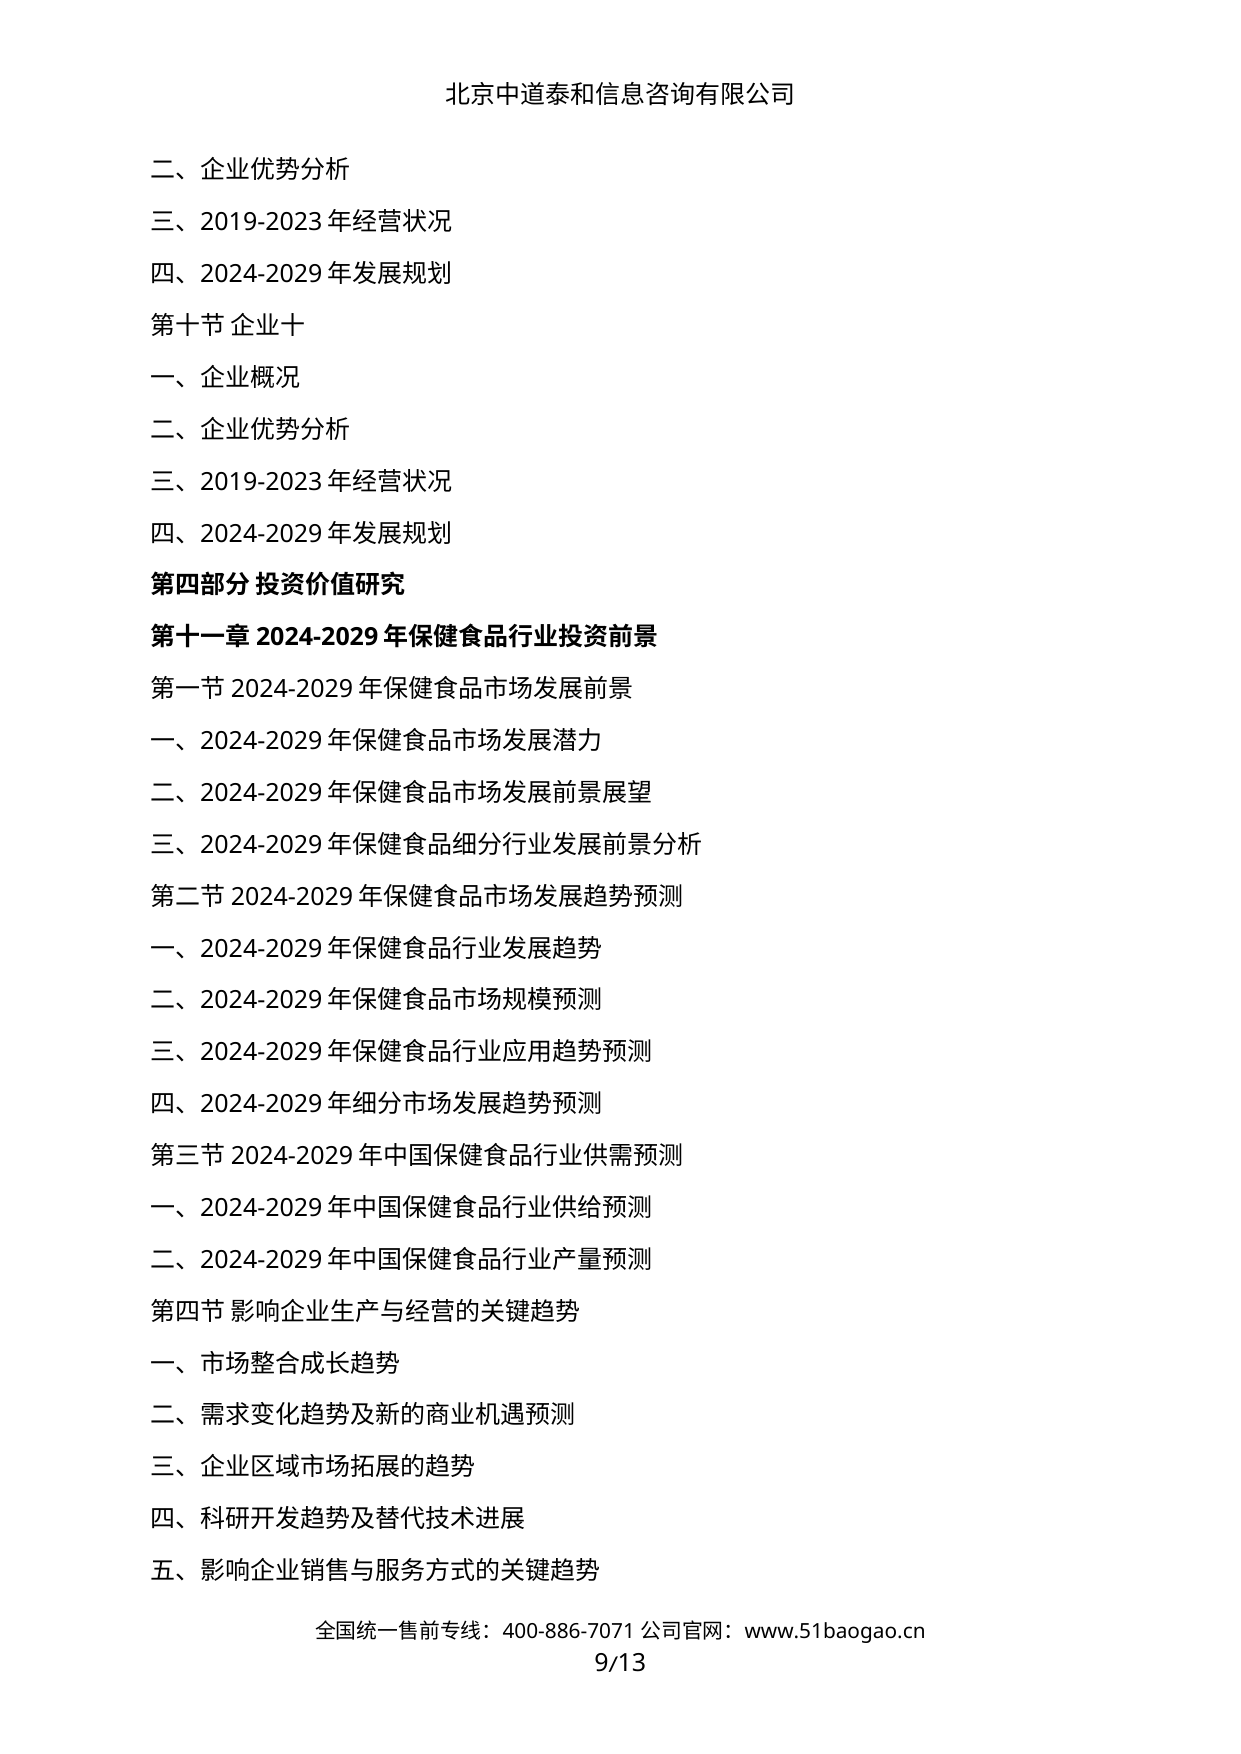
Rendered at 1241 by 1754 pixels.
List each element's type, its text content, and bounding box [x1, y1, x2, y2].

text 一、2024-2029年保健食品市场发展潜力 [150, 721, 1090, 757]
text 三、2024-2029年保健食品行业应用趋势预测 [150, 1032, 1090, 1068]
text 第三节 2024-2029年中国保健食品行业供需预测 [150, 1136, 1090, 1172]
text 二、2024-2029年保健食品市场规模预测 [150, 980, 1090, 1016]
text 四、2024-2029年发展规划 [150, 254, 1090, 290]
text 四、2024-2029年发展规划 [150, 513, 1090, 549]
text 二、2024-2029年中国保健食品行业产量预测 [150, 1239, 1090, 1276]
text 三、企业区域市场拓展的趋势 [150, 1447, 1090, 1483]
text 二、需求变化趋势及新的商业机遇预测 [150, 1395, 1090, 1431]
text 第四节 影响企业生产与经营的关键趋势 [150, 1291, 1090, 1327]
text 三、2019-2023年经营状况 [150, 202, 1090, 238]
text 四、2024-2029年细分市场发展趋势预测 [150, 1084, 1090, 1120]
text 第四部分 投资价值研究 [150, 565, 1090, 601]
text 一、企业概况 [150, 357, 1090, 394]
text 三、2024-2029年保健食品细分行业发展前景分析 [150, 824, 1090, 861]
text 一、市场整合成长趋势 [150, 1343, 1090, 1379]
text 二、企业优势分析 [150, 150, 1090, 186]
text 一、2024-2029年保健食品行业发展趋势 [150, 928, 1090, 964]
text 二、2024-2029年保健食品市场发展前景展望 [150, 772, 1090, 809]
text 第二节 2024-2029年保健食品市场发展趋势预测 [150, 876, 1090, 912]
text 第十一章 2024-2029年保健食品行业投资前景 [150, 617, 1090, 653]
text 二、企业优势分析 [150, 409, 1090, 446]
text 三、2019-2023年经营状况 [150, 461, 1090, 497]
text 五、影响企业销售与服务方式的关键趋势 [150, 1551, 1090, 1587]
text 第十节 企业十 [150, 306, 1090, 342]
text 一、2024-2029年中国保健食品行业供给预测 [150, 1187, 1090, 1224]
text 四、科研开发趋势及替代技术进展 [150, 1499, 1090, 1535]
text 第一节 2024-2029年保健食品市场发展前景 [150, 669, 1090, 705]
